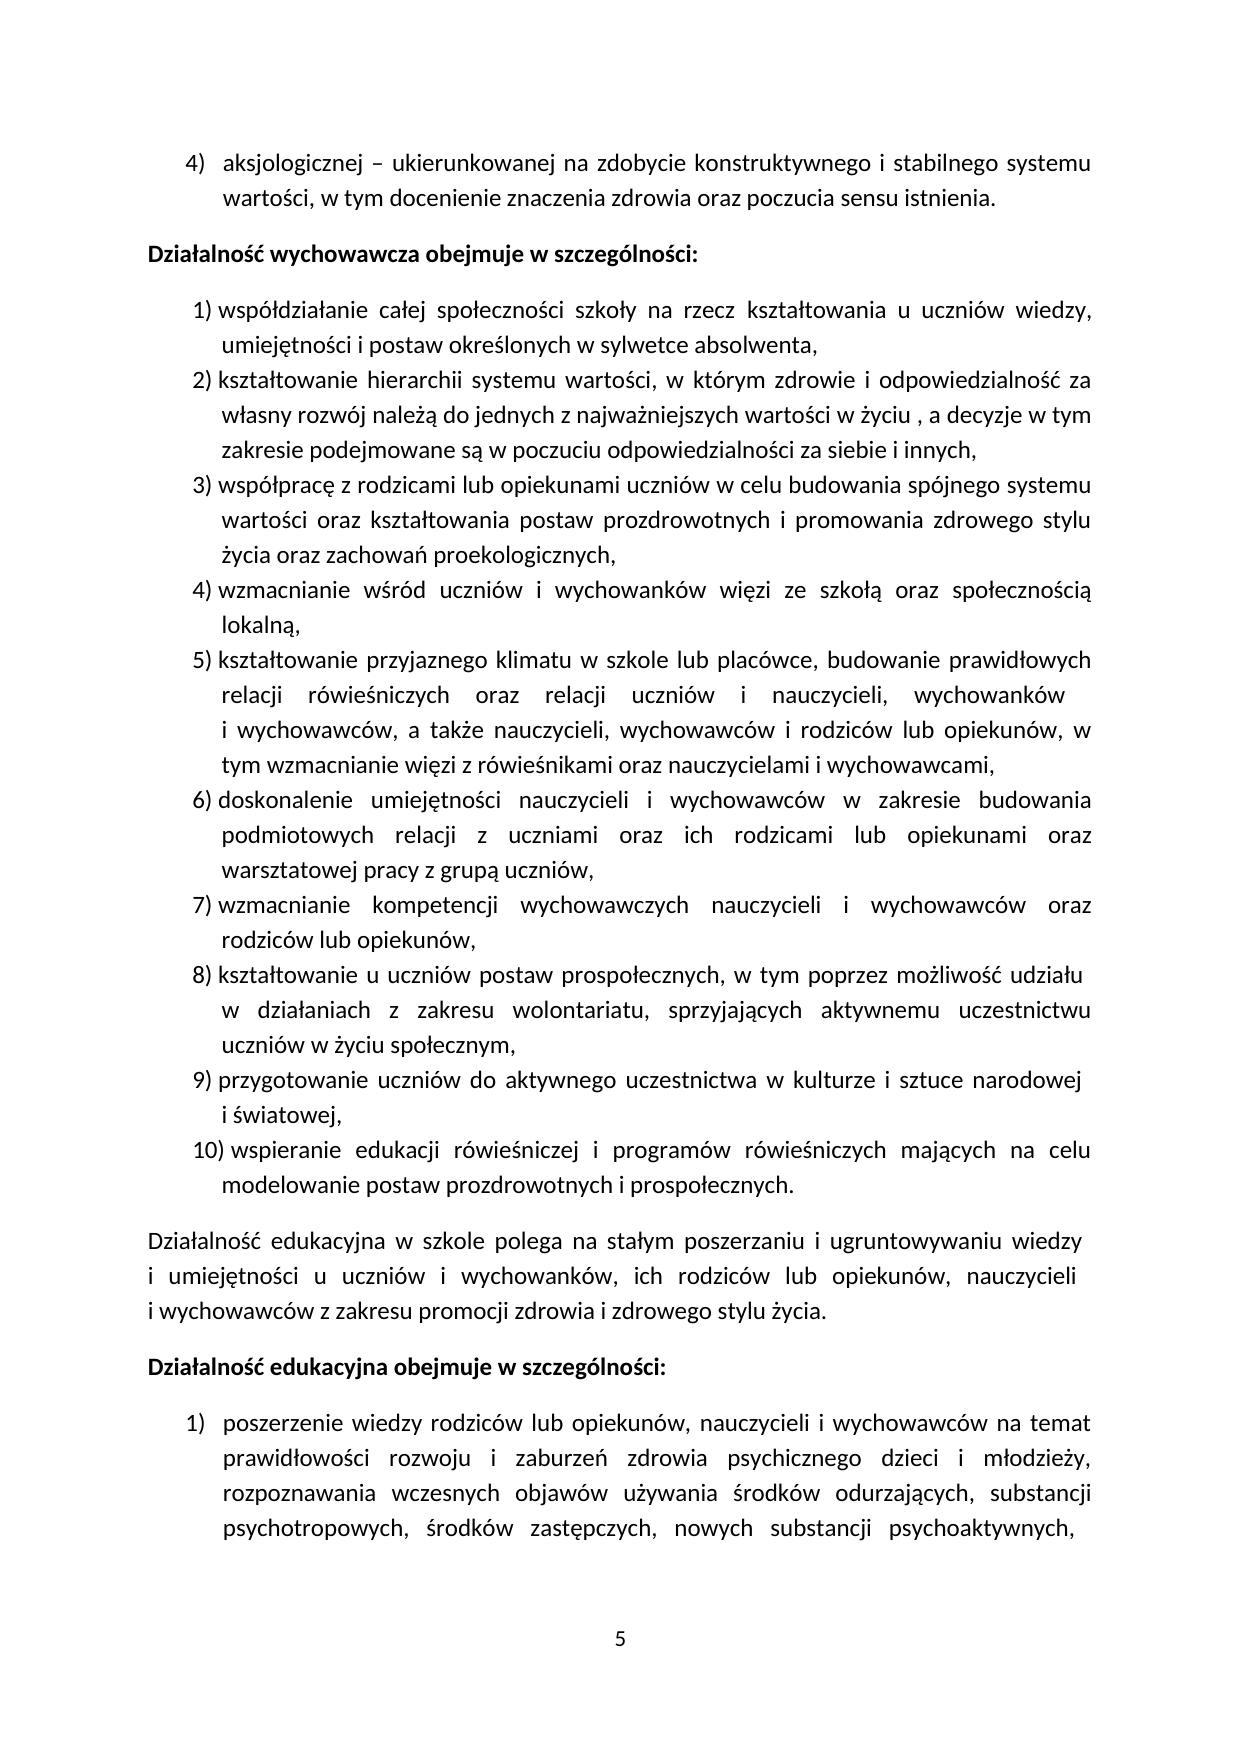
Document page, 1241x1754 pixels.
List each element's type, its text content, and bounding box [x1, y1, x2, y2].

list współdziałanie całej społeczności szkoły na rzecz kształtowania u uczniów wiedzy, umiejętności i postaw określonych w sylwetce absolwenta, [192, 294, 1093, 360]
list doskonalenie umiejętności nauczycieli i wychowawców w zakresie budowania podmiotowych relacji z uczniami oraz ich rodzicami lub opiekunami oraz warsztatowej pracy z grupą uczniów, [192, 784, 1093, 885]
text Działalność edukacyjna w szkole polega na stałym poszerzaniu i ugruntowywaniu wiedzy i umiejętności u uczniów i wychowanków, ich rodziców lub opiekunów, nauczycieli i wychowawców z zakresu promocji zdrowia i zdrowego stylu życia. [148, 1225, 1093, 1326]
list współpracę z rodzicami lub opiekunami uczniów w celu budowania spójnego systemu wartości oraz kształtowania postaw prozdrowotnych i promowania zdrowego stylu życia oraz zachowań proekologicznych, [192, 469, 1093, 570]
list przygotowanie uczniów do aktywnego uczestnictwa w kulturze i sztuce narodowej i światowej, [192, 1064, 1093, 1130]
list wzmacnianie kompetencji wychowawczych nauczycieli i wychowawców oraz rodziców lub opiekunów, [192, 889, 1093, 955]
list wspieranie edukacji rówieśniczej i programów rówieśniczych mających na celu modelowanie postaw prozdrowotnych i prospołecznych. [192, 1134, 1093, 1200]
list aksjologicznej – ukierunkowanej na zdobycie konstruktywnego i stabilnego systemu wartości, w tym docenienie znaczenia zdrowia oraz poczucia sensu istnienia. [185, 148, 1093, 213]
list kształtowanie hierarchii systemu wartości, w którym zdrowie i odpowiedzialność za własny rozwój należą do jednych z najważniejszych wartości w życiu , a decyzje w tym zakresie podejmowane są w poczuciu odpowiedzialności za siebie i innych, [192, 364, 1093, 465]
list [185, 1407, 1093, 1542]
list kształtowanie u uczniów postaw prospołecznych, w tym poprzez możliwość udziału w działaniach z zakresu wolontariatu, sprzyjających aktywnemu uczestnictwu uczniów w życiu społecznym, [192, 959, 1093, 1060]
text Działalność edukacyjna obejmuje w szczególności: [148, 1351, 1093, 1381]
list wzmacnianie wśród uczniów i wychowanków więzi ze szkołą oraz społecznością lokalną, [192, 574, 1093, 640]
text Działalność wychowawcza obejmuje w szczególności: [148, 238, 1093, 269]
list kształtowanie przyjaznego klimatu w szkole lub placówce, budowanie prawidłowych relacji rówieśniczych oraz relacji uczniów i nauczycieli, wychowanków i wychowawców, a także nauczycieli, wychowawców i rodziców lub opiekunów, w tym wzmacnianie więzi z rówieśnikami oraz nauczycielami i wychowawcami, [192, 644, 1093, 780]
